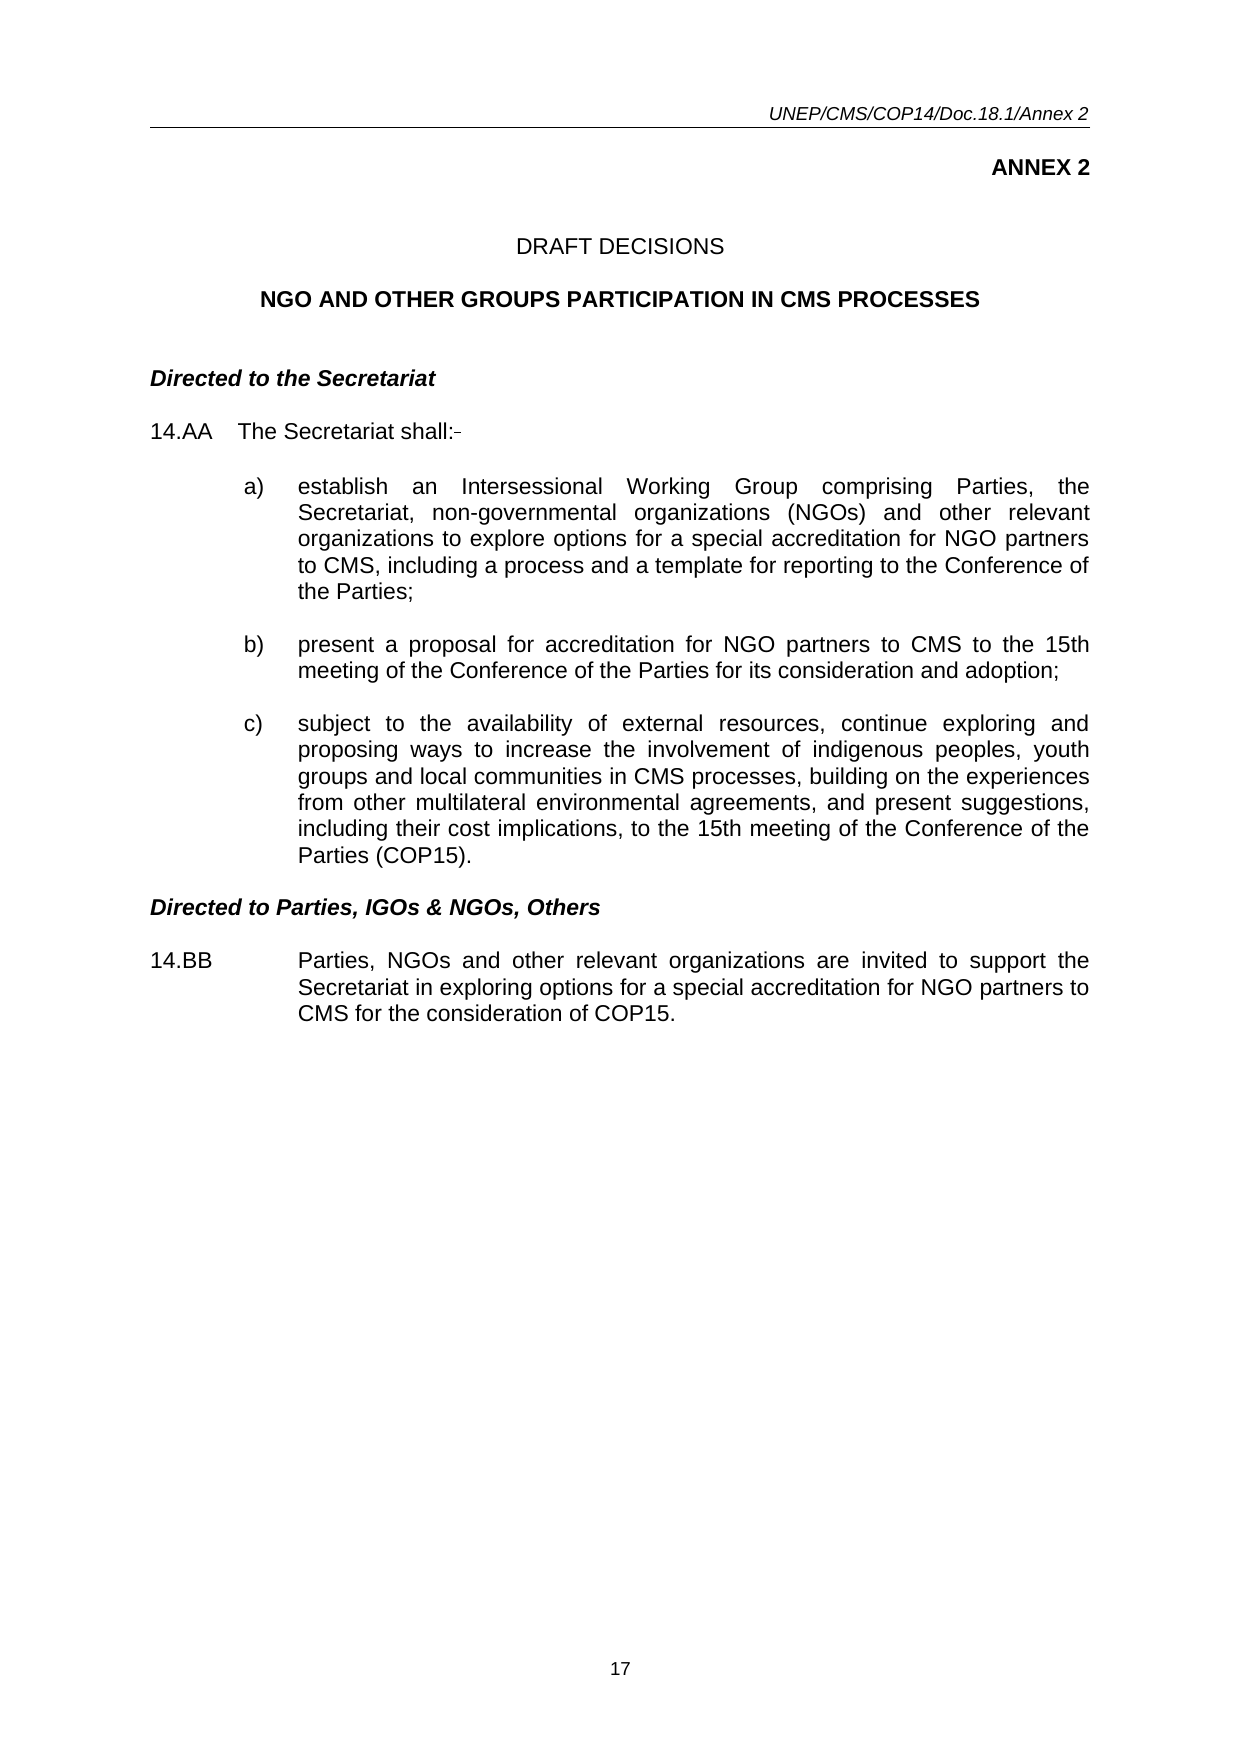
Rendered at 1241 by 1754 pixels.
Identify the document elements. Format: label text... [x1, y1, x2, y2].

text 14.AA The Secretariat shall: [150, 418, 1090, 444]
text c) subject to the availability of external resources, continue exploring and proposing ways to increase the involvement of indigenous peoples, youth groups and local communities in CMS processes, building on the experiences from other multilateral environmental agreements, and present suggestions, including their cost implications, to the 15th meeting of the Conference of the Parties (COP15). [244, 710, 1090, 868]
text Directed to the Secretariat [150, 365, 1090, 391]
text a) establish an Intersessional Working Group comprising Parties, the Secretariat, non-governmental organizations (NGOs) and other relevant organizations to explore options for a special accreditation for NGO partners to CMS, including a process and a template for reporting to the Conference of the Parties; [244, 473, 1090, 604]
text NGO AND OTHER GROUPS PARTICIPATION IN CMS PROCESSES [150, 286, 1090, 312]
text 14.BB Parties, NGOs and other relevant organizations are invited to support the Secretariat in exploring options for a special accreditation for NGO partners to CMS for the consideration of COP15. [150, 947, 1090, 1026]
text b) present a proposal for accreditation for NGO partners to CMS to the 15th meeting of the Conference of the Parties for its consideration and adoption; [244, 631, 1090, 683]
text ANNEX 2 [150, 154, 1090, 180]
text DRAFT DECISIONS [150, 233, 1090, 259]
text Directed to Parties, IGOs & NGOs, Others [150, 894, 1090, 921]
